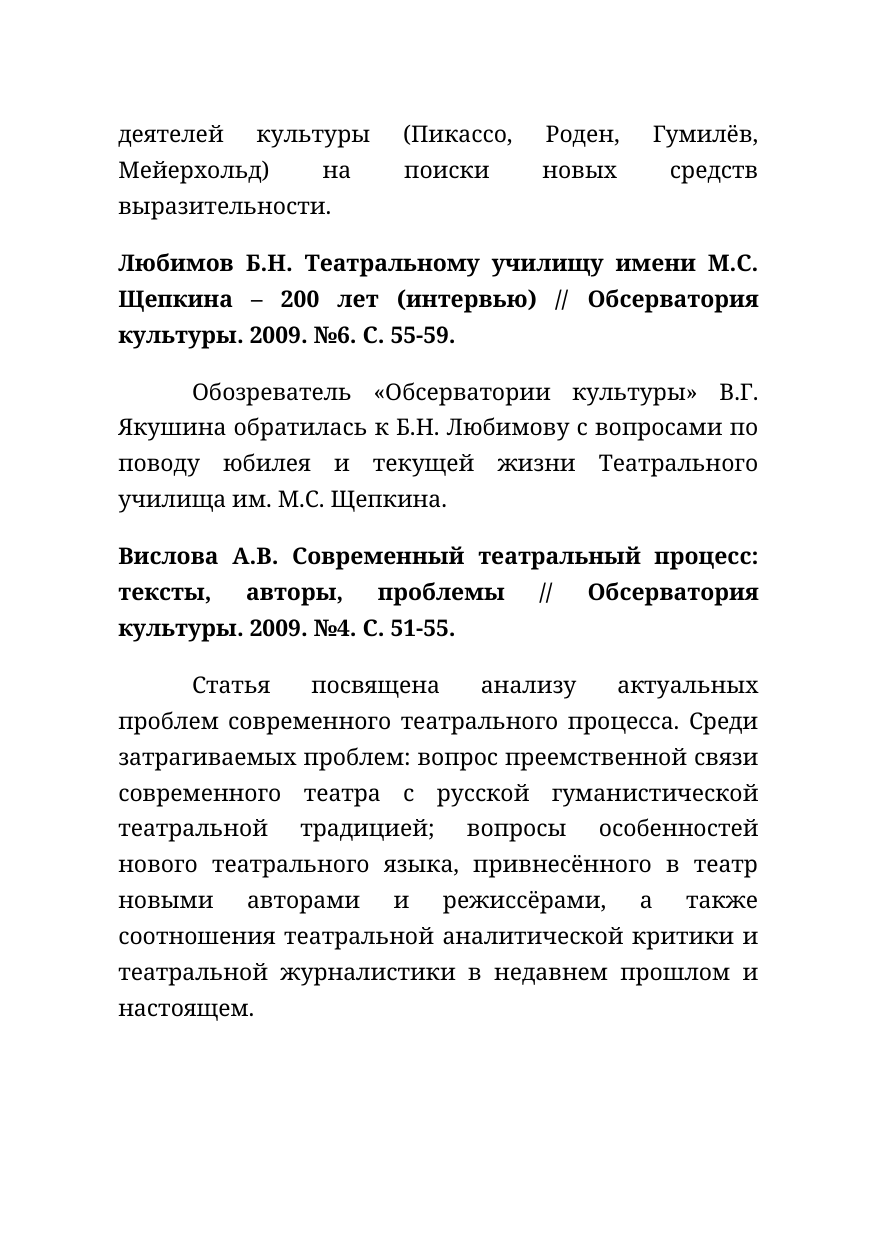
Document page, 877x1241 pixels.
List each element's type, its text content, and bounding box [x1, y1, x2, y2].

text Любимов Б.Н. Театральному училищу имени М.С. Щепкина – 200 лет (интервью) // Обсерватория культуры. 2009. №6. С. 55-59. [118, 247, 759, 350]
text Вислова А.В. Современный театральный процесс: тексты, авторы, проблемы // Обсерватория культуры. 2009. №4. С. 51-55. [118, 540, 759, 643]
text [118, 118, 759, 221]
text Обозреватель «Обсерватории культуры» В.Г. Якушина обратилась к Б.Н. Любимову с вопросами по поводу юбилея и текущей жизни Театрального училища им. М.С. Щепкина. [118, 375, 759, 514]
text Статья посвящена анализу актуальных проблем современного театрального процесса. Среди затрагиваемых проблем: вопрос преемственной связи современного театра с русской гуманистической театральной традицией; вопросы особенностей нового театрального языка, привнесённого в театр новыми авторами и режиссёрами, а также соотношения театральной аналитической критики и театральной журналистики в недавнем прошлом и настоящем. [118, 669, 759, 1023]
